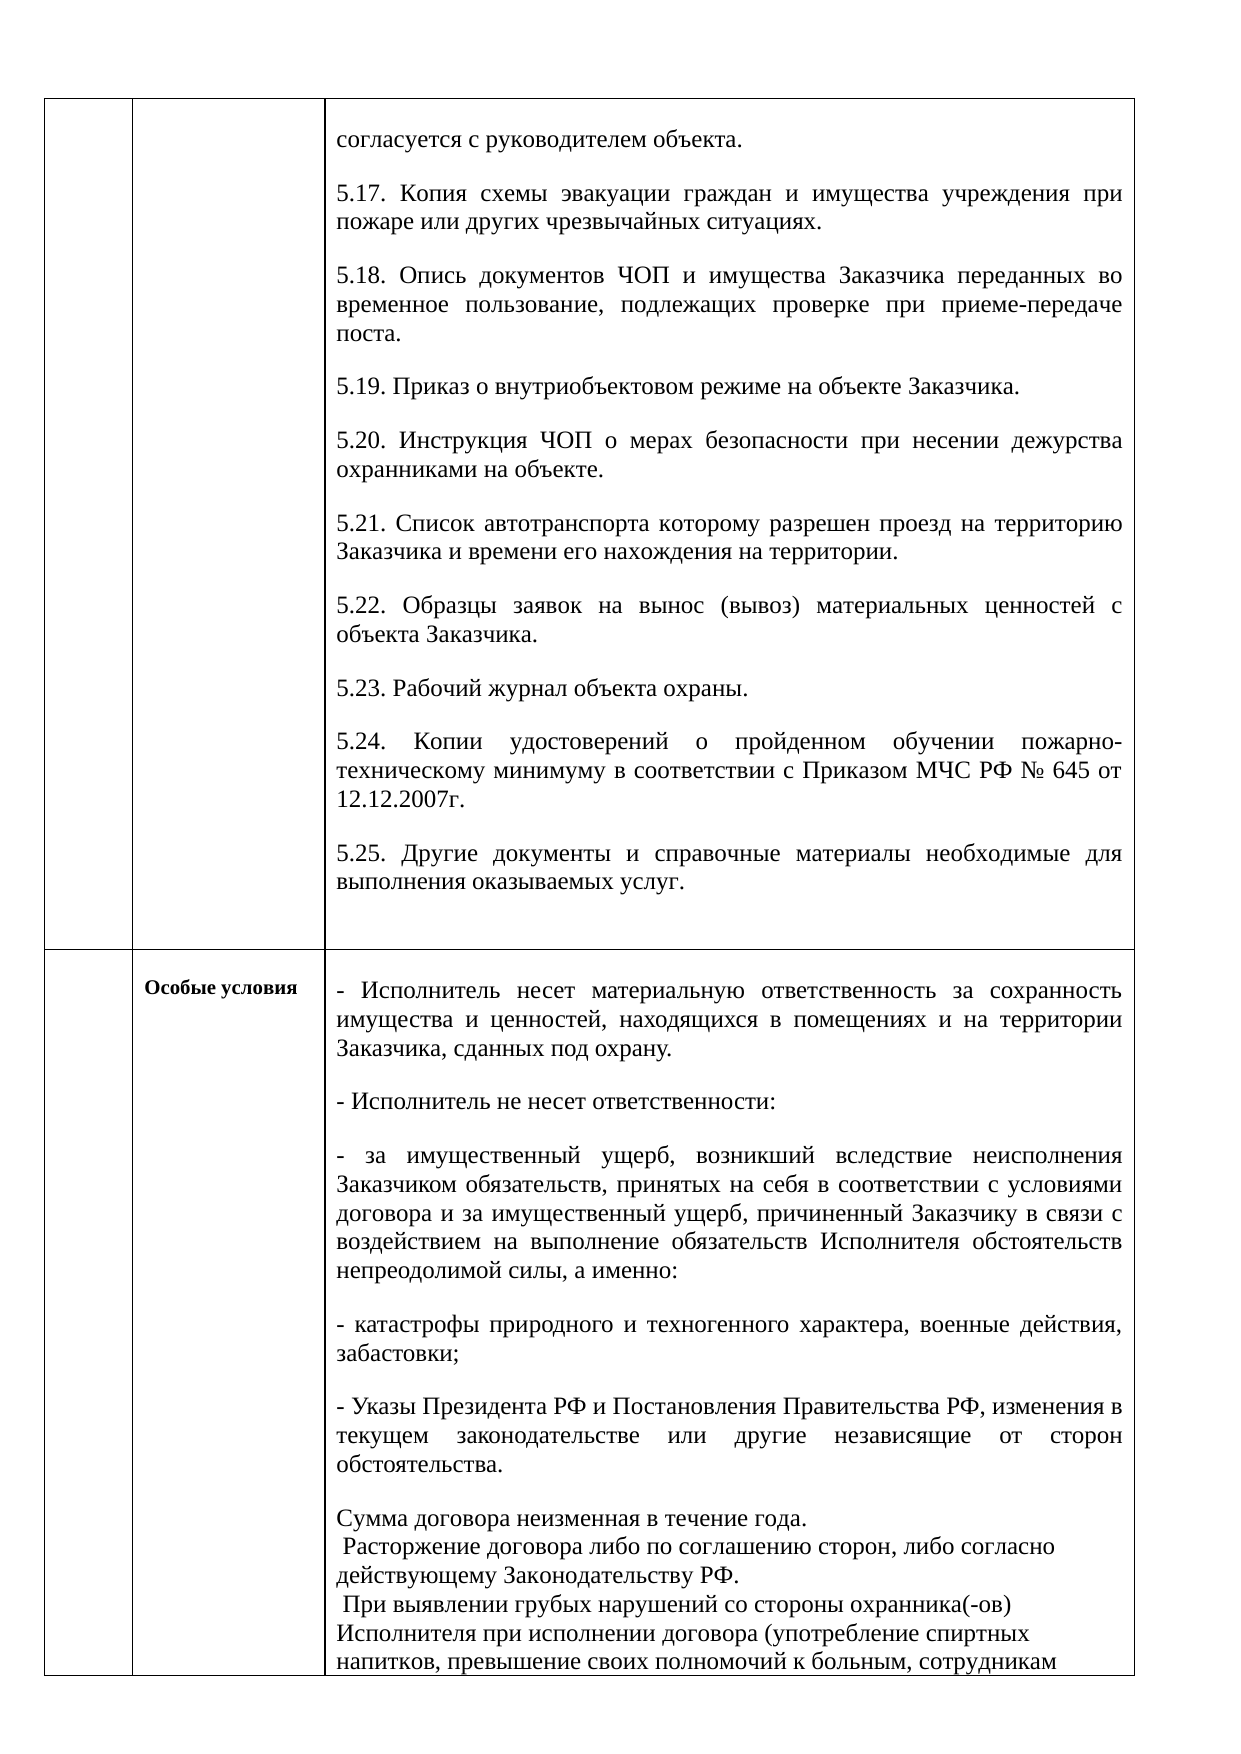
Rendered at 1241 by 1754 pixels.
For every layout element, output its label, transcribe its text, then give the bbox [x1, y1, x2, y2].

table_cell [45, 950, 132, 1675]
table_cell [326, 950, 1134, 1675]
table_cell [133, 99, 324, 949]
table_cell Особые условия [133, 950, 324, 1675]
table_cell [326, 99, 1134, 949]
table_cell 5 [45, 99, 132, 949]
